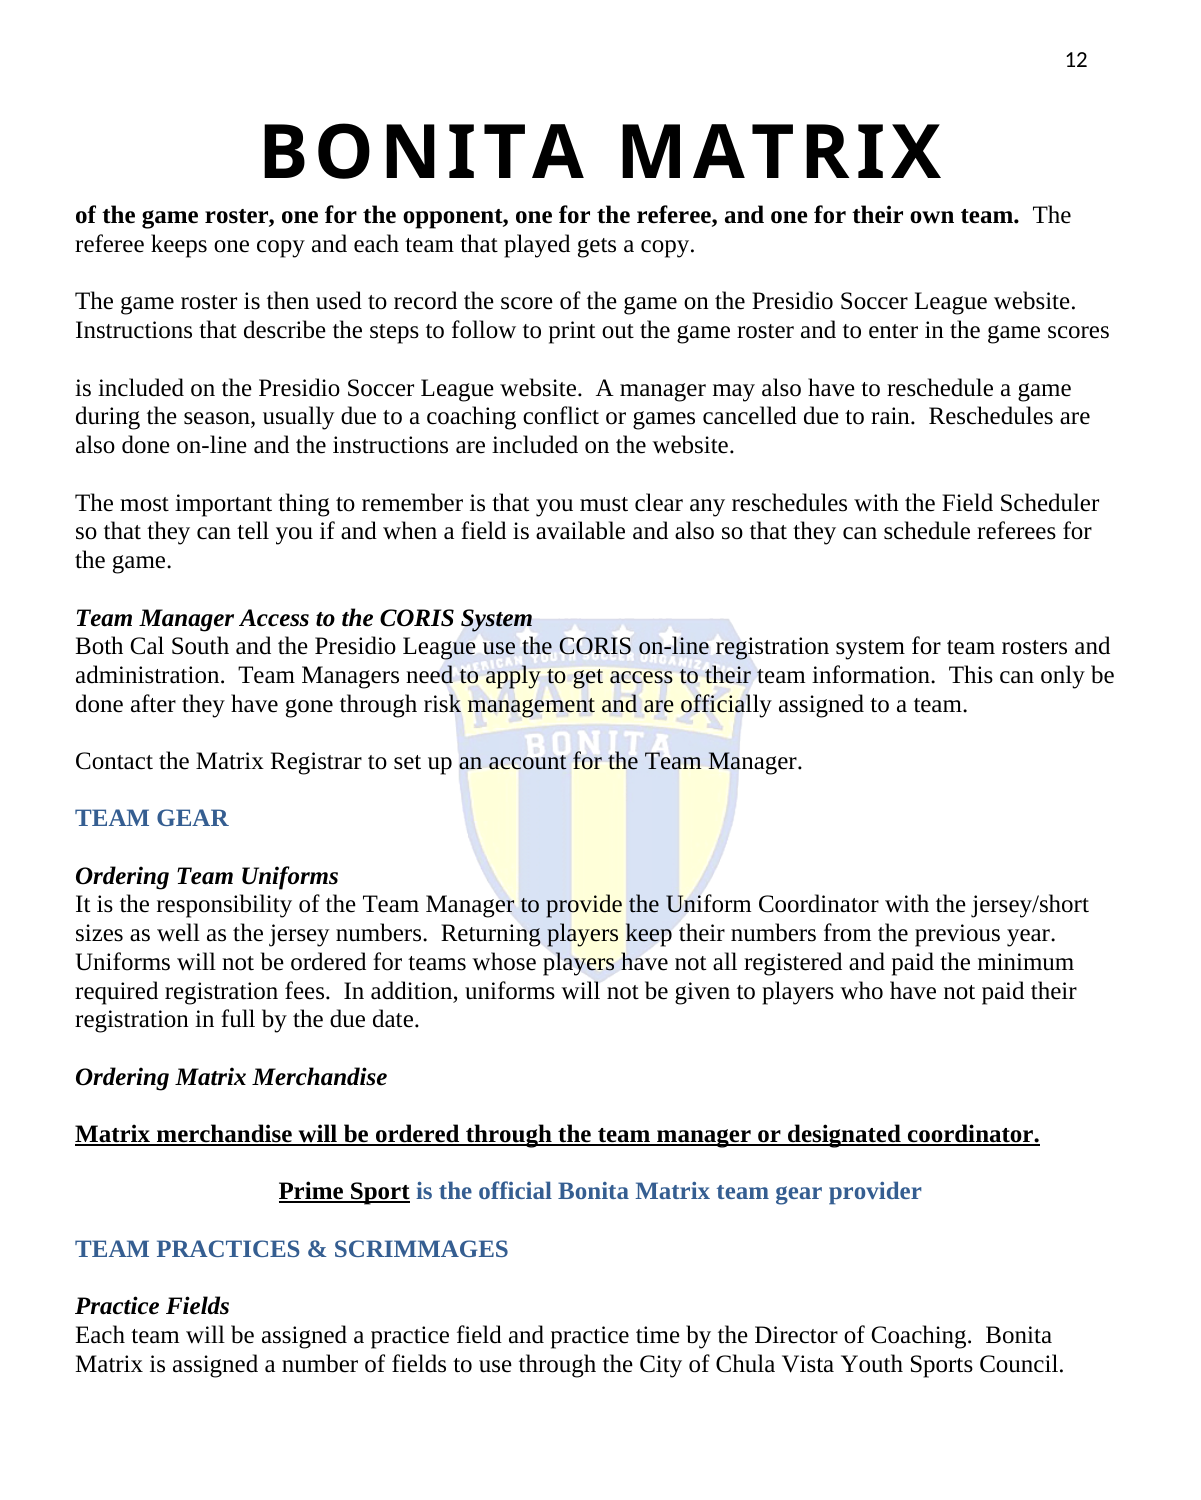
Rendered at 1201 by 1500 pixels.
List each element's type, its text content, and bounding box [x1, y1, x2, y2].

text TEAM PRACTICES & SCRIMMAGES [75, 1234, 1125, 1262]
text Ordering Team Uniforms [75, 861, 1125, 889]
text Ordering Matrix Merchandise [75, 1062, 1125, 1091]
text is included on the Presidio Soccer League website. A manager may also have to reschedule a game during the season, usually due to a coaching conflict or games cancelled due to rain. Reschedules are also done on-line and the instructions are included on the website. [75, 373, 1125, 459]
text Contact the Matrix Registrar to set up an account for the Team Manager. [75, 746, 1125, 775]
text Practice Fields [75, 1291, 1125, 1320]
text Team Manager Access to the CORIS System [75, 603, 1125, 631]
text Matrix merchandise will be ordered through the team manager or designated coordinator. [75, 1119, 1125, 1148]
text The most important thing to remember is that you must clear any reschedules with the Field Scheduler so that they can tell you if and when a field is available and also so that they can schedule referees for the game. [75, 488, 1125, 574]
text Prime Sport is the official Bonita Matrix team gear provider [75, 1176, 1125, 1205]
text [75, 200, 1125, 258]
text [75, 1320, 1125, 1377]
text It is the responsibility of the Team Manager to provide the Uniform Coordinator with the jersey/short sizes as well as the jersey numbers. Returning players keep their numbers from the previous year. Uniforms will not be ordered for teams whose players have not all registered and paid the minimum required registration fees. In addition, uniforms will not be given to players who have not paid their registration in full by the due date. [75, 889, 1125, 1033]
text TEAM GEAR [75, 803, 1125, 832]
text The game roster is then used to record the score of the game on the Presidio Soccer League website. Instructions that describe the steps to follow to print out the game roster and to enter in the game scores [75, 286, 1125, 344]
text Both Cal South and the Presidio League use the CORIS on-line registration system for team rosters and administration. Team Managers need to apply to get access to their team information. This can only be done after they have gone through risk management and are officially assigned to a team. [75, 631, 1125, 718]
